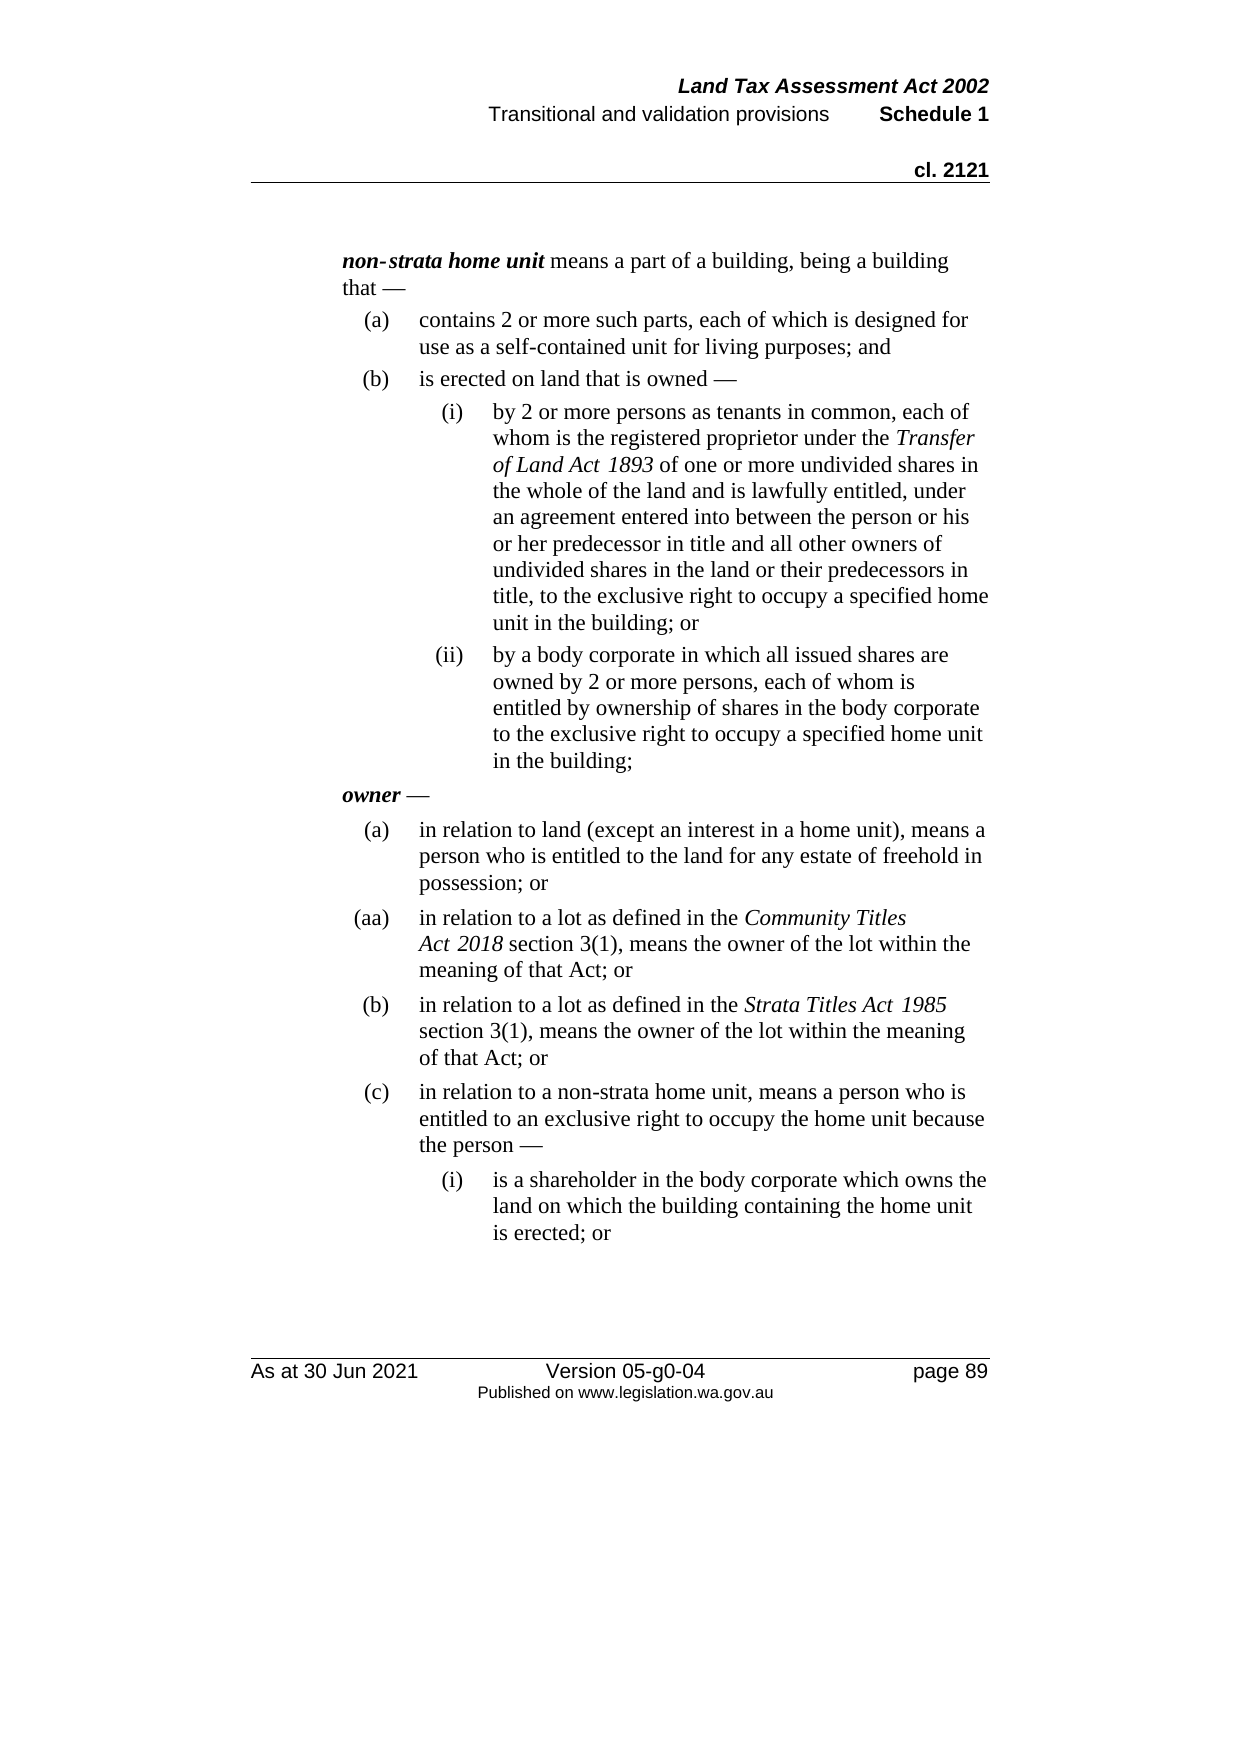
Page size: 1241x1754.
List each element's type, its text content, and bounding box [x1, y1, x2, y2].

text owner — [251, 782, 990, 808]
text (ii) by a body corporate in which all issued shares are owned by 2 or more persons, each of whom is entitled by ownership of shares in the body corporate to the exclusive right to occupy a specified home unit in the building; [251, 641, 990, 773]
text (b) is erected on land that is owned — [251, 365, 990, 392]
text (c) in relation to a non-strata home unit, means a person who is entitled to an exclusive right to occupy the home unit because the person — [251, 1078, 990, 1157]
text (i) is a shareholder in the body corporate which owns the land on which the building containing the home unit is erected; or [251, 1166, 990, 1245]
text (a) contains 2 or more such parts, each of which is designed for use as a self-contained unit for living purposes; and [251, 306, 990, 359]
text (aa) in relation to a lot as defined in the Community Titles Act 2018 section 3(1), means the owner of the lot within the meaning of that Act; or [251, 904, 990, 983]
text non-strata home unit means a part of a building, being a building that — [251, 247, 990, 300]
text (i) by 2 or more persons as tenants in common, each of whom is the registered proprietor under the Transfer of Land Act 1893 of one or more undivided shares in the whole of the land and is lawfully entitled, under an agreement entered into between the person or his or her predecessor in title and all other owners of undivided shares in the land or their predecessors in title, to the exclusive right to occupy a specified home unit in the building; or [251, 398, 990, 635]
text (b) in relation to a lot as defined in the Strata Titles Act 1985 section 3(1), means the owner of the lot within the meaning of that Act; or [251, 991, 990, 1070]
text (a) in relation to land (except an interest in a home unit), means a person who is entitled to the land for any estate of freehold in possession; or [251, 816, 990, 895]
